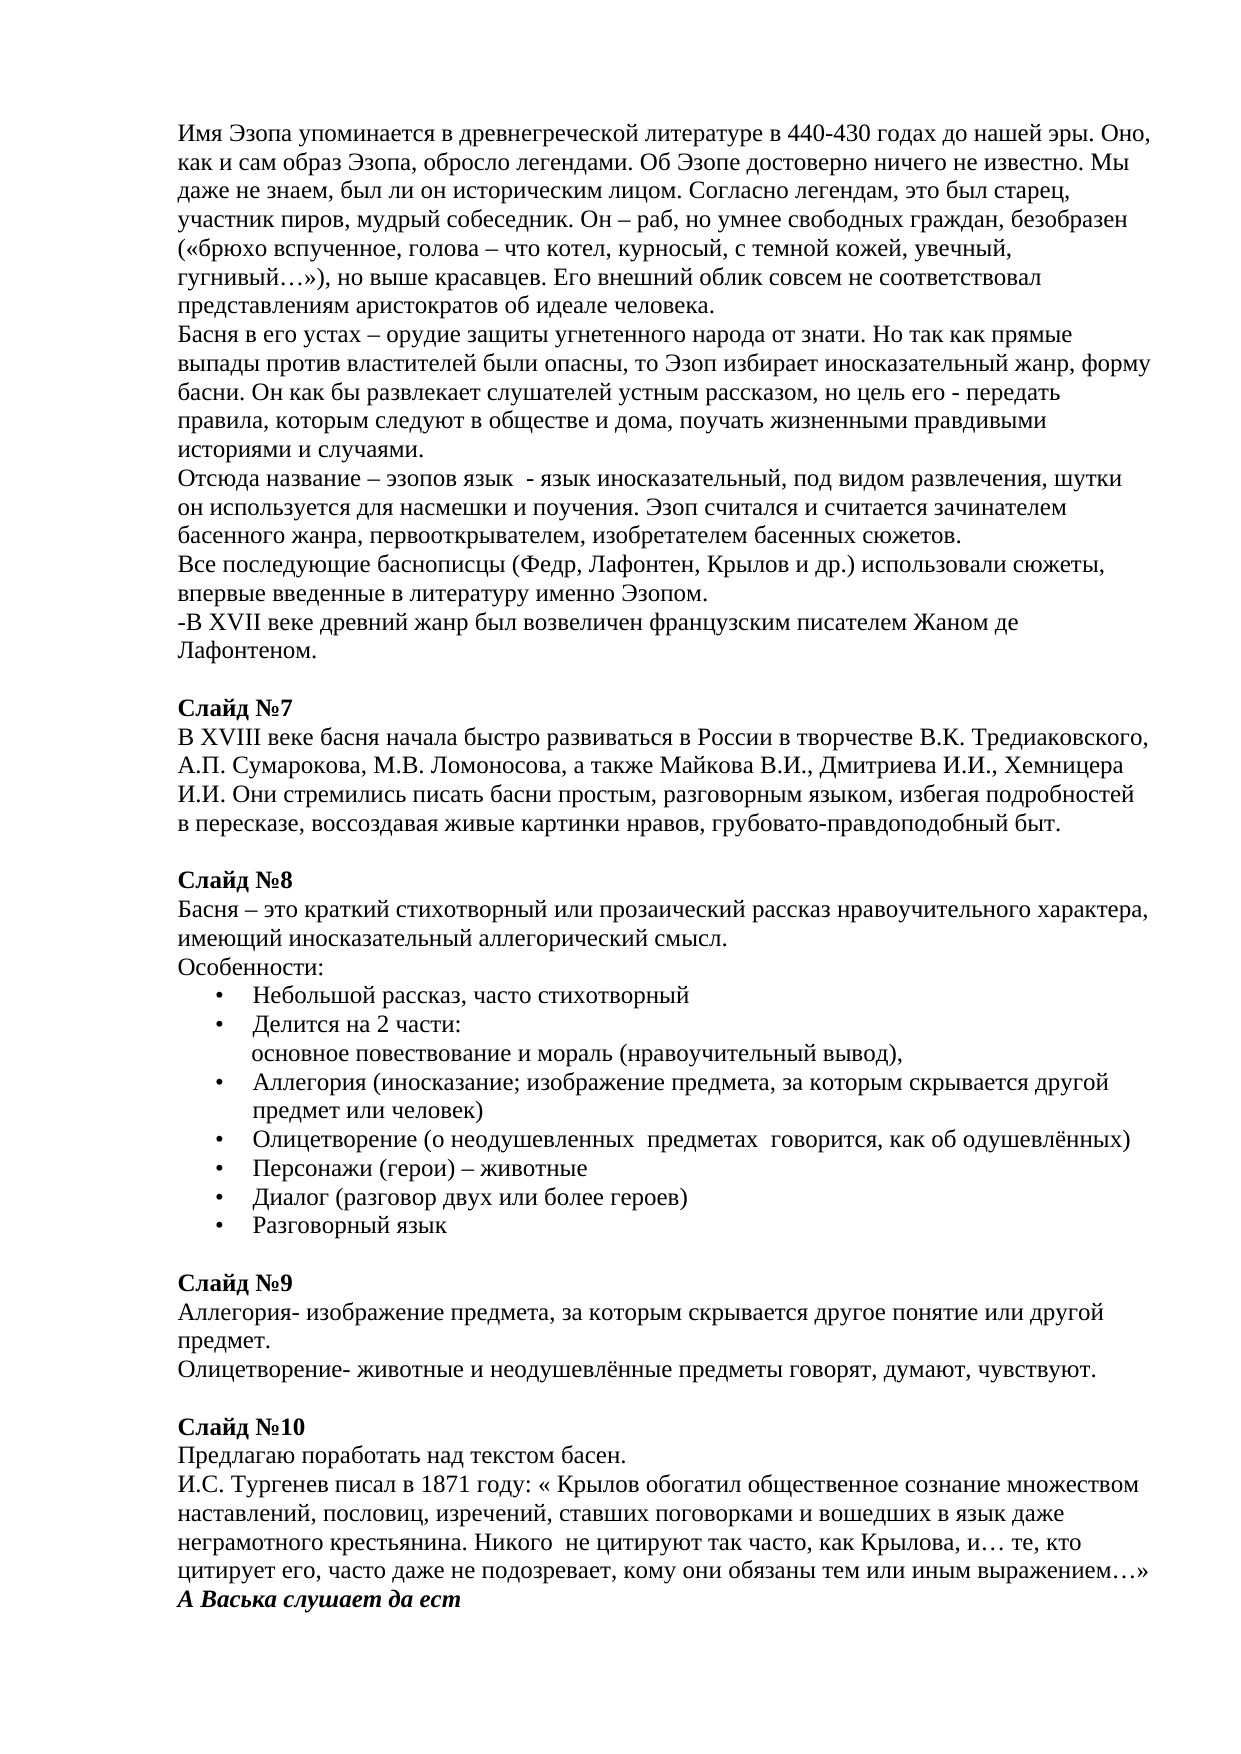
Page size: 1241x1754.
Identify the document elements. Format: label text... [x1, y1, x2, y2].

text Басня в его устах – орудие защиты угнетенного народа от знати. Но так как прямые выпады против властителей были опасны, то Эзоп избирает иносказательный жанр, форму басни. Он как бы развлекает слушателей устным рассказом, но цель его - передать правила, которым следуют в обществе и дома, поучать жизненными правдивыми историями и случаями. [177, 319, 1152, 463]
text Предлагаю поработать над текстом басен. [177, 1441, 1152, 1469]
text Слайд №9 [177, 1268, 1152, 1297]
text В XVIII веке басня начала быстро развиваться в России в творчестве В.К. Тредиаковского, А.П. Сумарокова, М.В. Ломоносова, а также Майкова В.И., Дмитриева И.И., Хемницера И.И. Они стремились писать басни простым, разговорным языком, избегая подробностей в пересказе, воссоздавая живые картинки нравов, грубовато-правдоподобный быт. [177, 722, 1152, 837]
list Диалог (разговор двух или более героев) [215, 1182, 1152, 1211]
list Аллегория (иносказание; изображение предмета, за которым скрывается другой предмет или человек) [215, 1067, 1152, 1124]
text Слайд №7 [177, 693, 1152, 722]
text Отсюда название – эзопов язык - язык иносказательный, под видом развлечения, шутки он используется для насмешки и поучения. Эзоп считался и считается зачинателем басенного жанра, первооткрывателем, изобретателем басенных сюжетов. [177, 463, 1152, 549]
text Аллегория- изображение предмета, за которым скрывается другое понятие или другой предмет. [177, 1297, 1152, 1354]
text Слайд №8 [177, 866, 1152, 894]
list Небольшой рассказ, часто стихотворный [215, 981, 1152, 1009]
text И.С. Тургенев писал в 1871 году: « Крылов обогатил общественное сознание множеством наставлений, пословиц, изречений, ставших поговорками и вошедших в язык даже неграмотного крестьянина. Никого не цитируют так часто, как Крылова, и… те, кто цитирует его, часто даже не подозревает, кому они обязаны тем или иным выражением…» [177, 1469, 1152, 1584]
text Басня – это краткий стихотворный или прозаический рассказ нравоучительного характера, имеющий иносказательный аллегорический смысл. [177, 894, 1152, 952]
text Олицетворение- животные и неодушевлённые предметы говорят, думают, чувствуют. [177, 1354, 1152, 1383]
text Особенности: [177, 952, 1152, 981]
text А Васька слушает да ест [177, 1584, 1152, 1613]
text Все последующие баснописцы (Федр, Лафонтен, Крылов и др.) использовали сюжеты, впервые введенные в литературу именно Эзопом. [177, 549, 1152, 607]
text Имя Эзопа упоминается в древнегреческой литературе в 440-430 годах до нашей эры. Оно, как и сам образ Эзопа, обросло легендами. Об Эзопе достоверно ничего не известно. Мы даже не знаем, был ли он историческим лицом. Согласно легендам, это был старец, участник пиров, мудрый собеседник. Он – раб, но умнее свободных граждан, безобразен («брюхо вспученное, голова – что котел, курносый, с темной кожей, увечный, гугнивый…»), но выше красавцев. Его внешний облик совсем не соответствовал представлениям аристократов об идеале человека. [177, 118, 1152, 319]
text Слайд №10 [177, 1412, 1152, 1441]
list Делится на 2 части: [215, 1009, 1152, 1038]
list Персонажи (герои) – животные [215, 1153, 1152, 1182]
list Разговорный язык [215, 1211, 1152, 1239]
list Олицетворение (о неодушевленных предметах говорится, как об одушевлённых) [215, 1124, 1152, 1153]
text основное повествование и мораль (нравоучительный вывод), [177, 1038, 1152, 1067]
text -В XVII веке древний жанр был возвеличен французским писателем Жаном де Лафонтеном. [177, 607, 1152, 664]
